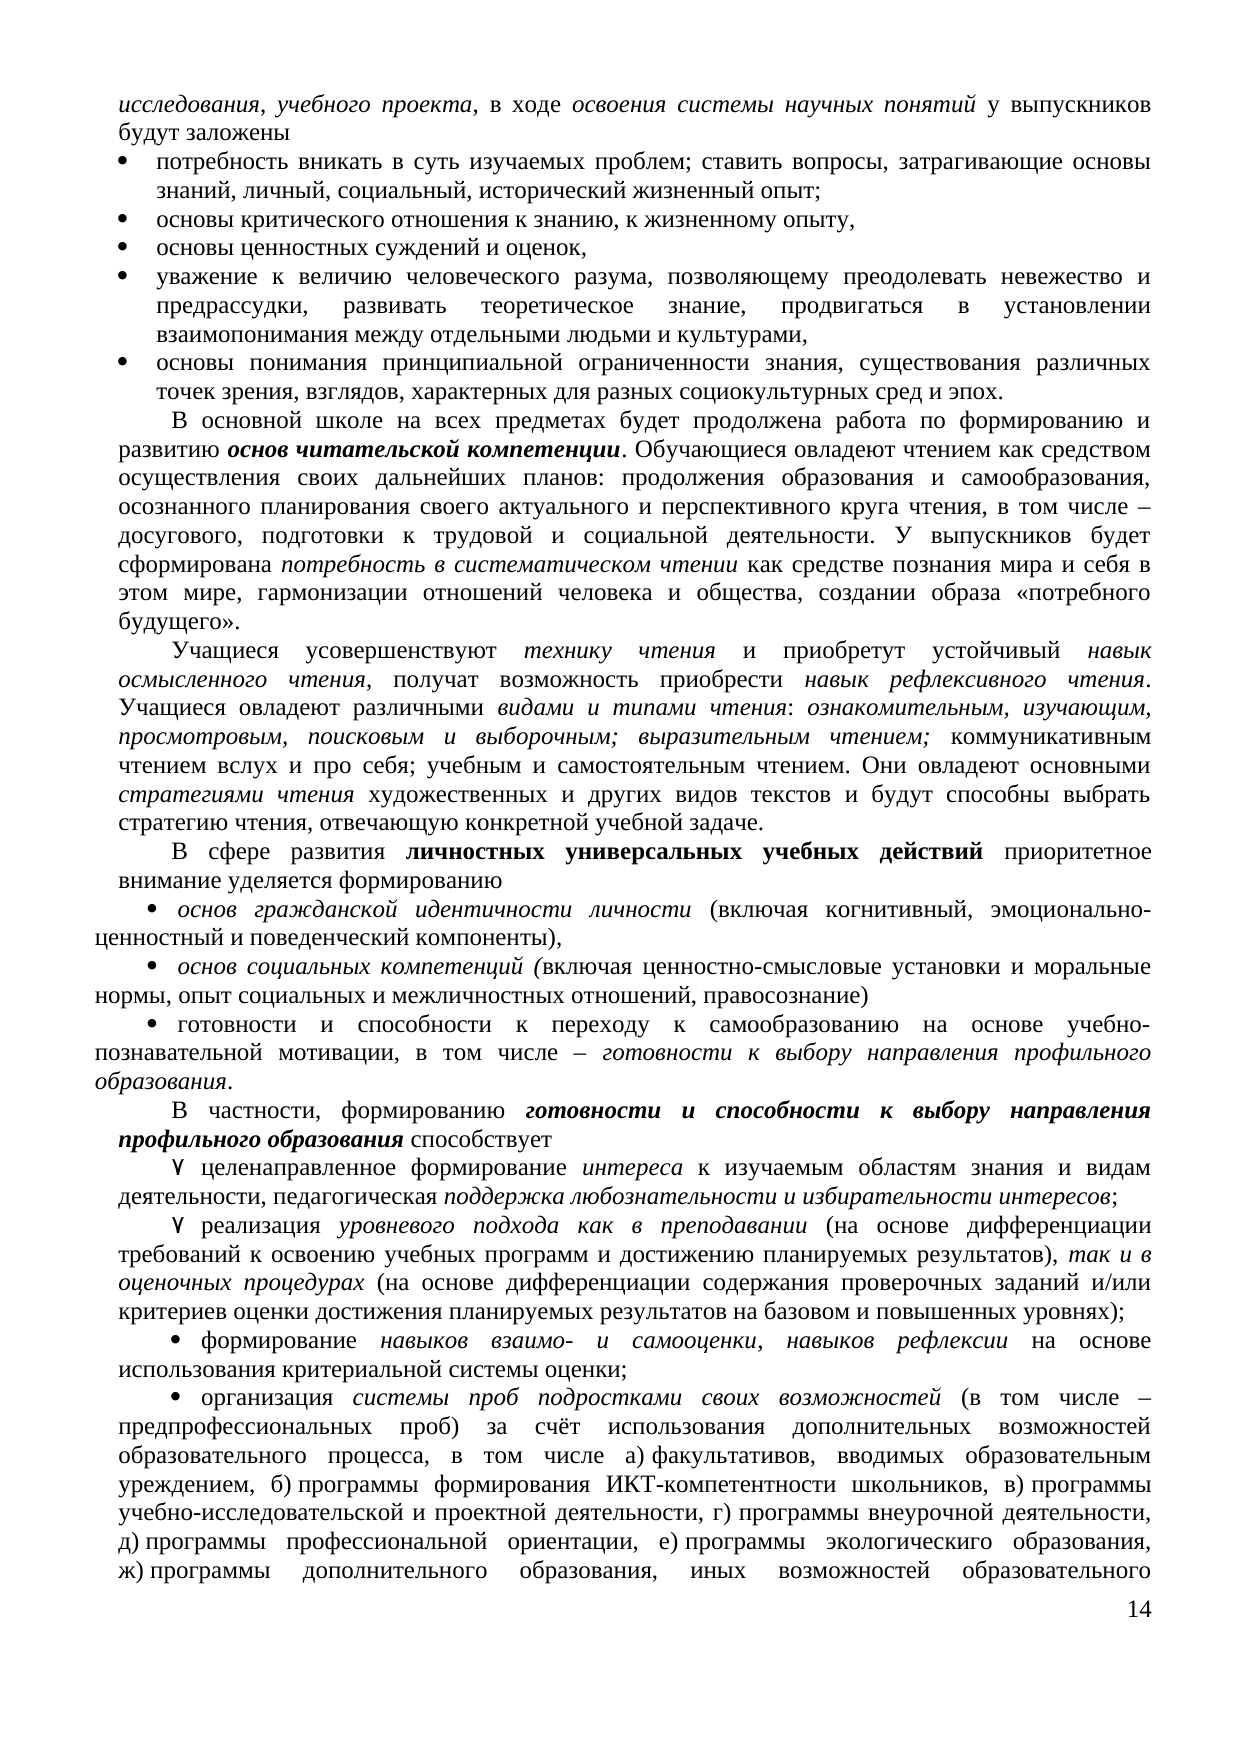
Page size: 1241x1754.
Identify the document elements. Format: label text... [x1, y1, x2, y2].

list реализация уровневого подхода как в преподавании (на основе дифференциации требований к освоению учебных программ и достижению планируемых результатов), так и в оценочных процедурах (на основе дифференциации содержания проверочных заданий и/или критериев оценки достижения планируемых результатов на базовом и повышенных уровнях); [118, 1210, 1152, 1325]
text В основной школе на всех предметах будет продолжена работа по формированию и развитию основ читательской компетенции. Обучающиеся овладеют чтением как средством осуществления своих дальнейших планов: продолжения образования и самообразования, осознанного планирования своего актуального и перспективного круга чтения, в том числе – досугового, подготовки к трудовой и социальной деятельности. У выпускников будет сформирована потребность в систематическом чтении как средстве познания мира и себя в этом мире, гармонизации отношений человека и общества, создании образа «потребного будущего». [118, 405, 1152, 635]
list основы понимания принципиальной ограниченности знания, существования различных точек зрения, взглядов, характерных для разных социокультурных сред и эпох. [118, 347, 1152, 405]
list уважение к величию человеческого разума, позволяющему преодолевать невежество и предрассудки, развивать теоретическое знание, продвигаться в установлении взаимопонимания между отдельными людьми и культурами, [118, 261, 1152, 347]
list основ социальных компетенций (включая ценностно-смысловые установки и моральные нормы, опыт социальных и межличностных отношений, правосознание) [94, 951, 1152, 1009]
text Учащиеся усовершенствуют технику чтения и приобретут устойчивый навык осмысленного чтения, получат возможность приобрести навык рефлексивного чтения. Учащиеся овладеют различными видами и типами чтения: ознакомительным, изучающим, просмотровым, поисковым и выборочным; выразительным чтением; коммуникативным чтением вслух и про себя; учебным и самостоятельным чтением. Они овладеют основными стратегиями чтения художественных и других видов текстов и будут способны выбрать стратегию чтения, отвечающую конкретной учебной задаче. [118, 635, 1152, 836]
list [118, 1382, 1152, 1584]
list формирование навыков взаимо- и самооценки, навыков рефлексии на основе использования критериальной системы оценки; [118, 1325, 1152, 1382]
list потребность вникать в суть изучаемых проблем; ставить вопросы, затрагивающие основы знаний, личный, социальный, исторический жизненный опыт; [118, 146, 1152, 204]
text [118, 89, 1152, 146]
text В частности, формированию готовности и способности к выбору направления профильного образования способствует [118, 1095, 1152, 1152]
list целенаправленное формирование интереса к изучаемым областям знания и видам деятельности, педагогическая поддержка любознательности и избирательности интересов; [118, 1152, 1152, 1210]
list готовности и способности к переходу к самообразованию на основе учебно-познавательной мотивации, в том числе – готовности к выбору направления профильного образования. [94, 1009, 1152, 1095]
list основ гражданской идентичности личности (включая когнитивный, эмоционально-ценностный и поведенческий компоненты), [94, 894, 1152, 951]
text В сфере развития личностных универсальных учебных действий приоритетное внимание уделяется формированию [118, 836, 1152, 894]
list основы критического отношения к знанию, к жизненному опыту, [118, 204, 1152, 232]
list основы ценностных суждений и оценок, [118, 232, 1152, 261]
